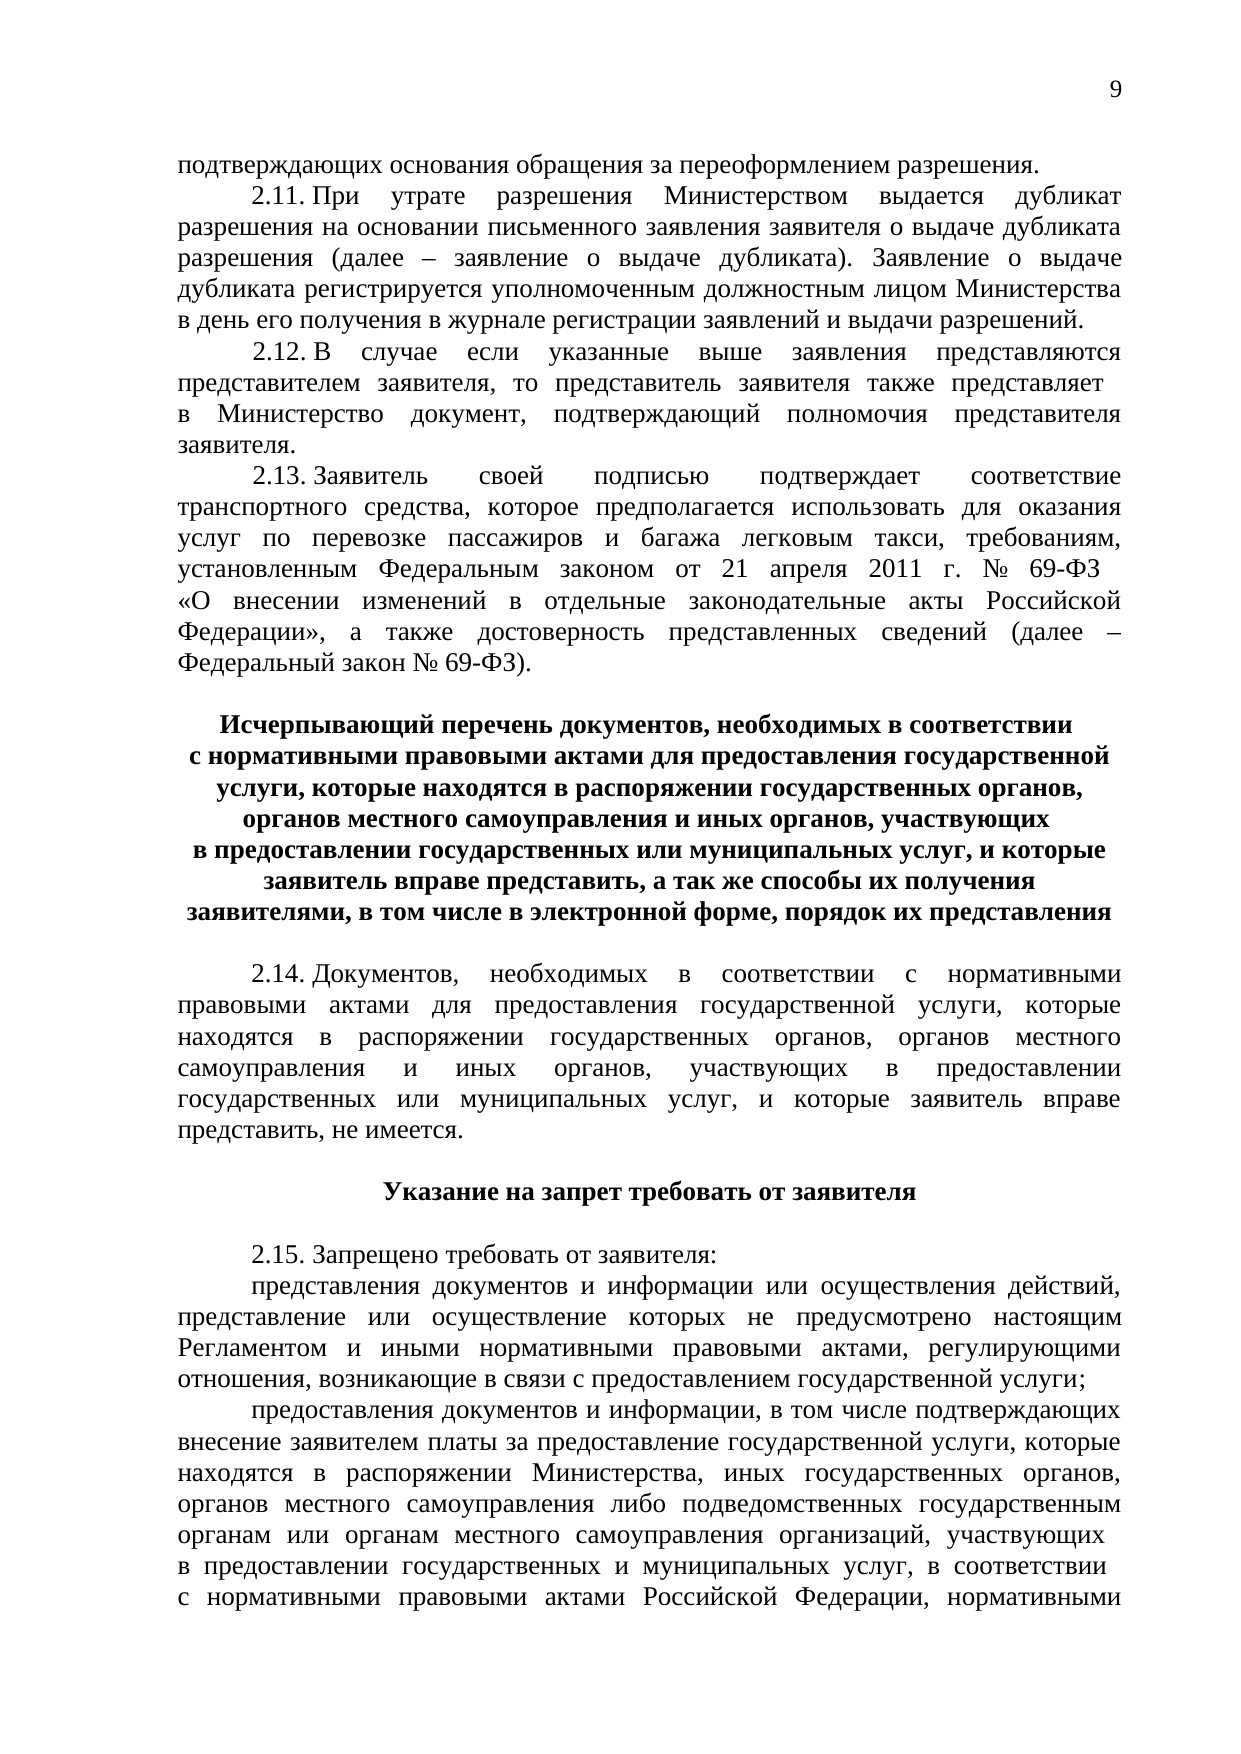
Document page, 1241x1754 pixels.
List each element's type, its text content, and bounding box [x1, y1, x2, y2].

text 2.15. Запрещено требовать от заявителя: [177, 1238, 1122, 1269]
text Указание на запрет требовать от заявителя [177, 1176, 1122, 1207]
text 2.12. В случае если указанные выше заявления представляются представителем заявителя, то представитель заявителя также представляет в Министерство документ, подтверждающий полномочия представителя заявителя. [177, 334, 1122, 459]
text 2.14. Документов, необходимых в соответствии с нормативными правовыми актами для предоставления государственной услуги, которые находятся в распоряжении государственных органов, органов местного самоуправления и иных органов, участвующих в предоставлении государственных или муниципальных услуг, и которые заявитель вправе представить, не имеется. [177, 957, 1122, 1144]
text Исчерпывающий перечень документов, необходимых в соответствии с нормативными правовыми актами для предоставления государственной услуги, которые находятся в распоряжении государственных органов, органов местного самоуправления и иных органов, участвующих в предоставлении государственных или муниципальных услуг, и которые заявитель вправе представить, а так же способы их получения заявителями, в том числе в электронной форме, порядок их представления [177, 708, 1122, 926]
text 2.13. Заявитель своей подписью подтверждает соответствие транспортного средства, которое предполагается использовать для оказания услуг по перевозке пассажиров и багажа легковым такси, требованиям, установленным Федеральным законом от 21 апреля 2011 г. № 69-ФЗ «О внесении изменений в отдельные законодательные акты Российской Федерации», а также достоверность представленных сведений (далее – Федеральный закон № 69-ФЗ). [177, 459, 1122, 677]
text представления документов и информации или осуществления действий, представление или осуществление которых не предусмотрено настоящим Регламентом и иными нормативными правовыми актами, регулирующими отношения, возникающие в связи с предоставлением государственной услуги; [177, 1269, 1122, 1393]
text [177, 148, 1122, 179]
text 2.11. При утрате разрешения Министерством выдается дубликат разрешения на основании письменного заявления заявителя о выдаче дубликата разрешения (далее – заявление о выдаче дубликата). Заявление о выдаче дубликата регистрируется уполномоченным должностным лицом Министерства в день его получения в журнале регистрации заявлений и выдачи разрешений. [177, 179, 1122, 334]
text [177, 1393, 1122, 1612]
